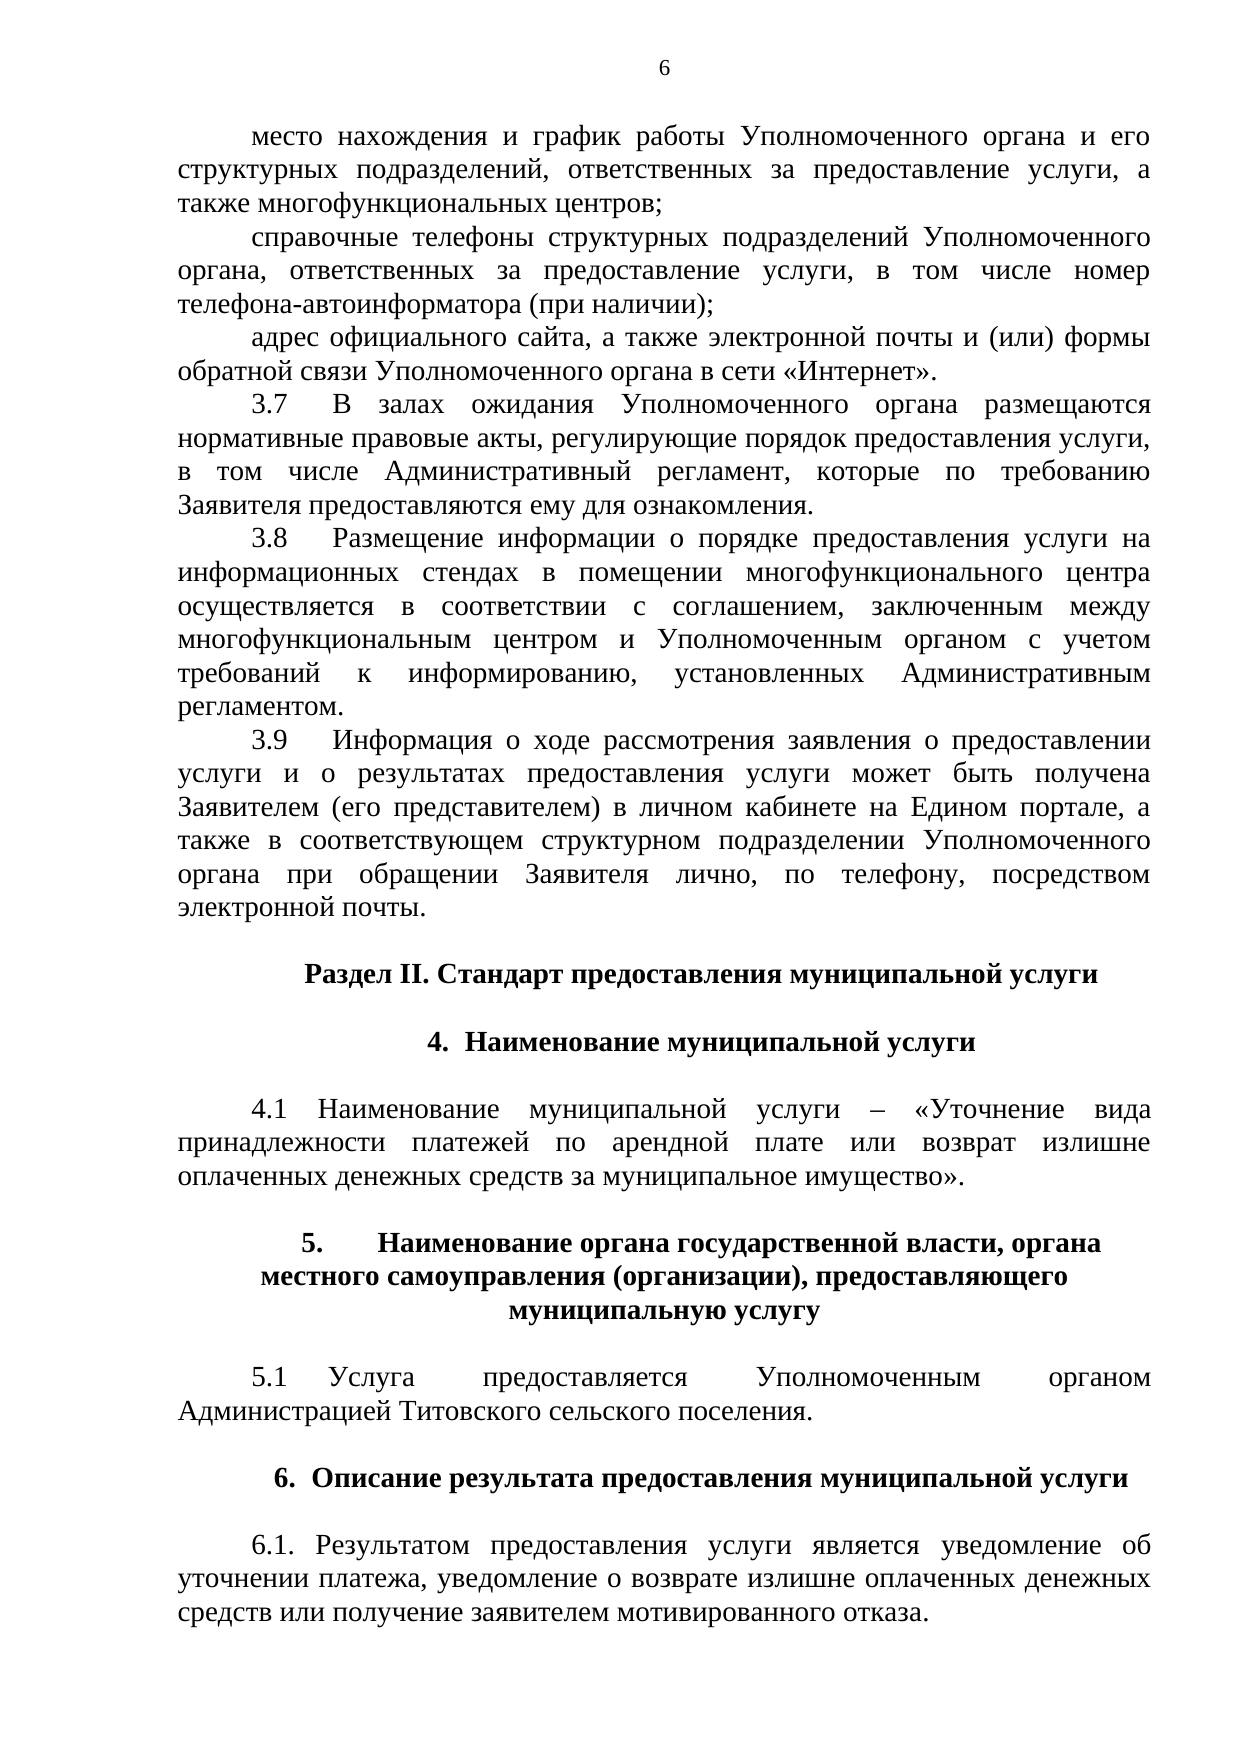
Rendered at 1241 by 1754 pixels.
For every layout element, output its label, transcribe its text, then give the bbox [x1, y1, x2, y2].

list Информация о ходе рассмотрения заявления о предоставлении услуги и о результатах предоставления услуги может быть получена Заявителем (его представителем) в личном кабинете на Едином портале, а также в соответствующем структурном подразделении Уполномоченного органа при обращении Заявителя лично, по телефону, посредством электронной почты. [177, 722, 1151, 923]
text справочные телефоны структурных подразделений Уполномоченного органа, ответственных за предоставление услуги, в том числе номер телефона-автоинформатора (при наличии); [177, 219, 1151, 319]
subtitle Наименование муниципальной услуги [251, 1024, 1152, 1057]
subtitle Раздел II. Стандарт предоставления муниципальной услуги [251, 957, 1152, 990]
subtitle Описание результата предоставления муниципальной услуги [251, 1460, 1152, 1493]
text 6.1. Результатом предоставления услуги является уведомление об уточнении платежа, уведомление о возврате излишне оплаченных денежных средств или получение заявителем мотивированного отказа. [177, 1527, 1152, 1627]
list Услуга предоставляется Уполномоченным органом Администрацией Титовского сельского поселения. [177, 1359, 1151, 1426]
subtitle Наименование органа государственной власти, органа местного самоуправления (организации), предоставляющего муниципальную услугу [177, 1225, 1152, 1326]
list Размещение информации о порядке предоставления услуги на информационных стендах в помещении многофункционального центра осуществляется в соответствии с соглашением, заключенным между многофункциональным центром и Уполномоченным органом с учетом требований к информированию, установленных Административным регламентом. [177, 521, 1151, 722]
text адрес официального сайта, а также электронной почты и (или) формы обратной связи Уполномоченного органа в сети «Интернет». [177, 319, 1151, 386]
text место нахождения и график работы Уполномоченного органа и его структурных подразделений, ответственных за предоставление услуги, а также многофункциональных центров; [177, 118, 1151, 219]
list В залах ожидания Уполномоченного органа размещаются нормативные правовые акты, регулирующие порядок предоставления услуги, в том числе Административный регламент, которые по требованию Заявителя предоставляются ему для ознакомления. [177, 386, 1151, 521]
list Наименование муниципальной услуги – «Уточнение вида принадлежности платежей по арендной плате или возврат излишне оплаченных денежных средств за муниципальное имущество». [177, 1091, 1151, 1191]
